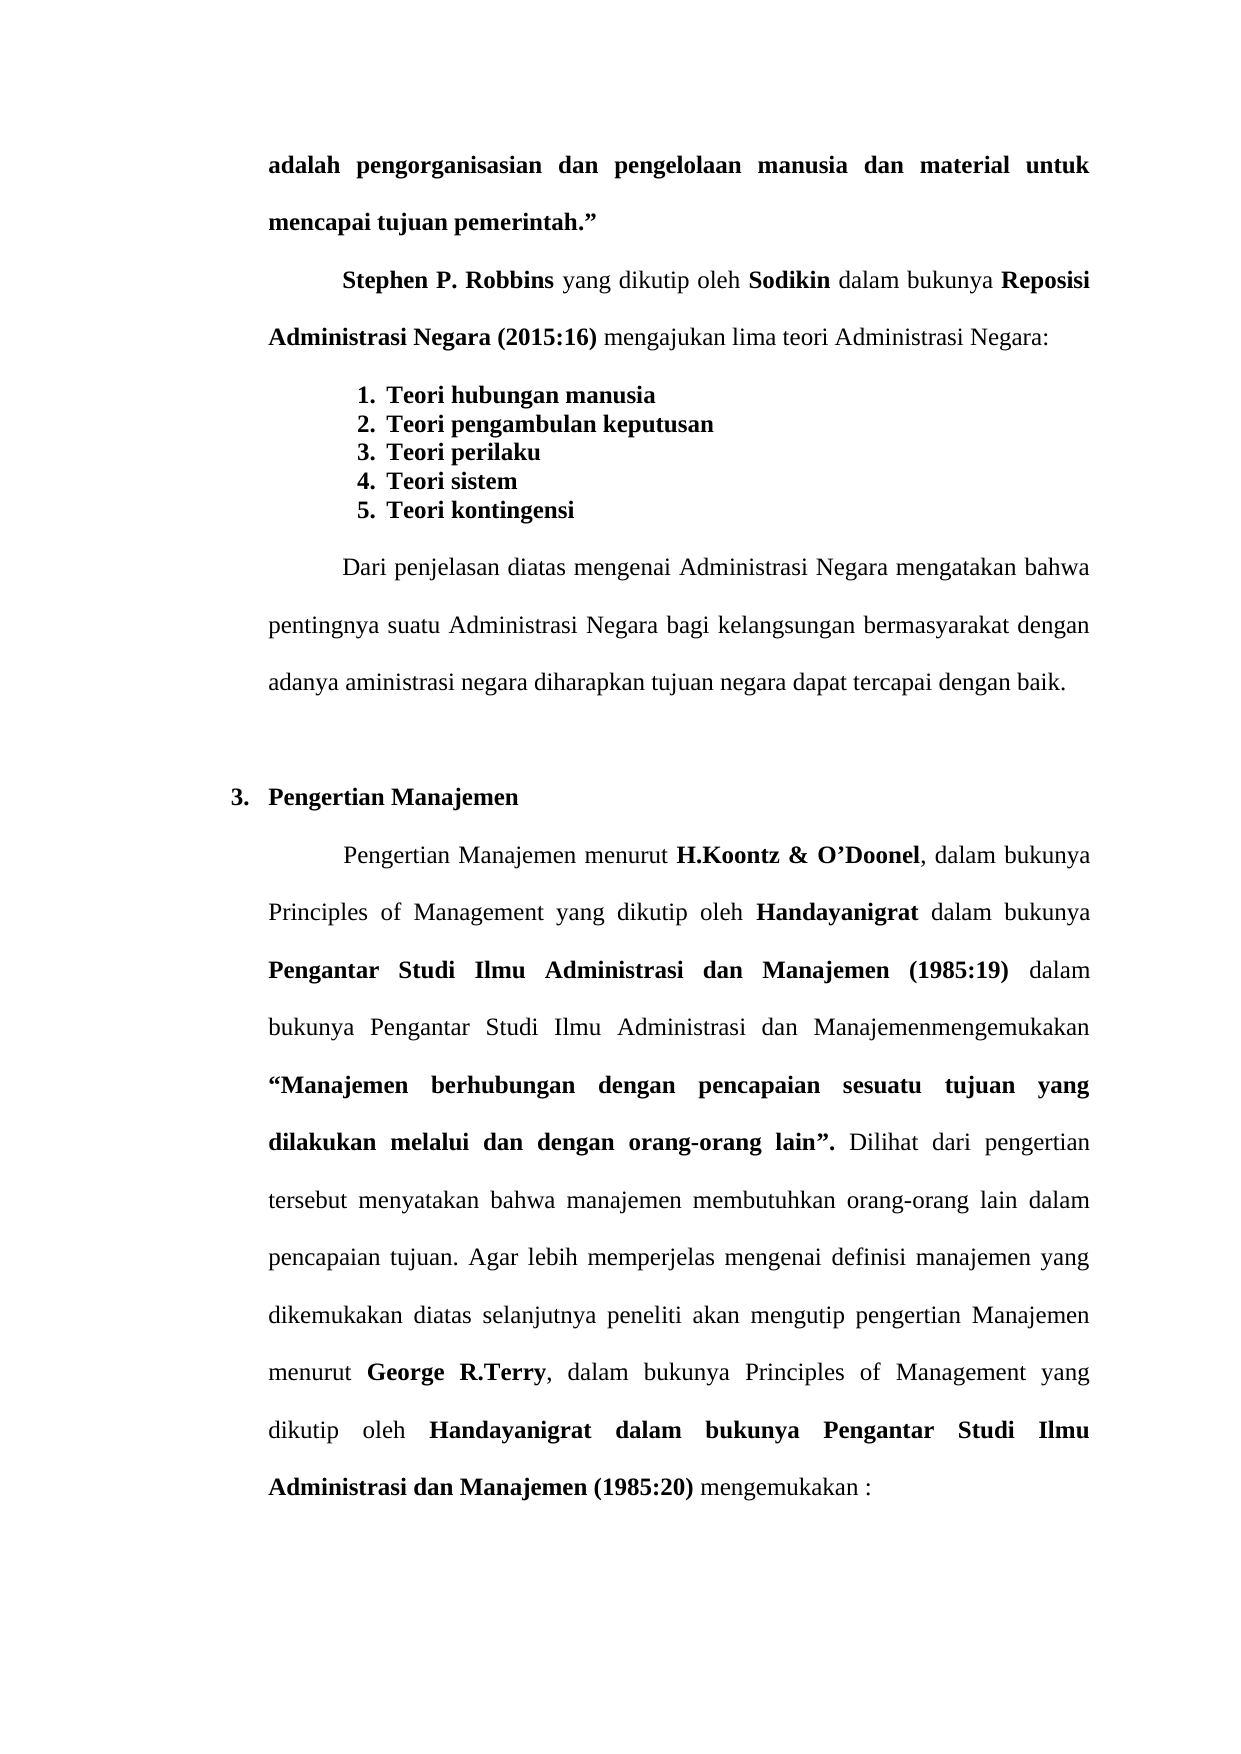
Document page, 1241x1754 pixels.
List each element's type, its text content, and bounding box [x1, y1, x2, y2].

list Pengertian Manajemen [231, 782, 1090, 811]
list Teori hubungan manusia [357, 380, 1090, 409]
list Teori kontingensi [357, 495, 1090, 524]
text Pengertian Manajemen menurut H.Koontz & O’Doonel, dalam bukunya Principles of Management yang dikutip oleh Handayanigrat dalam bukunya Pengantar Studi Ilmu Administrasi dan Manajemen (1985:19) dalam bukunya Pengantar Studi Ilmu Administrasi dan Manajemenmengemukakan “Manajemen berhubungan dengan pencapaian sesuatu tujuan yang dilakukan melalui dan dengan orang-orang lain”. Dilihat dari pengertian tersebut menyatakan bahwa manajemen membutuhkan orang-orang lain dalam pencapaian tujuan. Agar lebih memperjelas mengenai definisi manajemen yang dikemukakan diatas selanjutnya peneliti akan mengutip pengertian Manajemen menurut George R.Terry, dalam bukunya Principles of Management yang dikutip oleh Handayanigrat dalam bukunya Pengantar Studi Ilmu Administrasi dan Manajemen (1985:20) mengemukakan : [268, 840, 1090, 1501]
list Teori perilaku [357, 437, 1090, 466]
text Dari penjelasan diatas mengenai Administrasi Negara mengatakan bahwa pentingnya suatu Administrasi Negara bagi kelangsungan bermasyarakat dengan adanya aministrasi negara diharapkan tujuan negara dapat tercapai dengan baik. [268, 552, 1090, 696]
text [268, 150, 1090, 236]
text Stephen P. Robbins yang dikutip oleh Sodikin dalam bukunya Reposisi Administrasi Negara (2015:16) mengajukan lima teori Administrasi Negara: [268, 265, 1090, 351]
list Teori pengambulan keputusan [357, 409, 1090, 437]
list Teori sistem [357, 466, 1090, 495]
